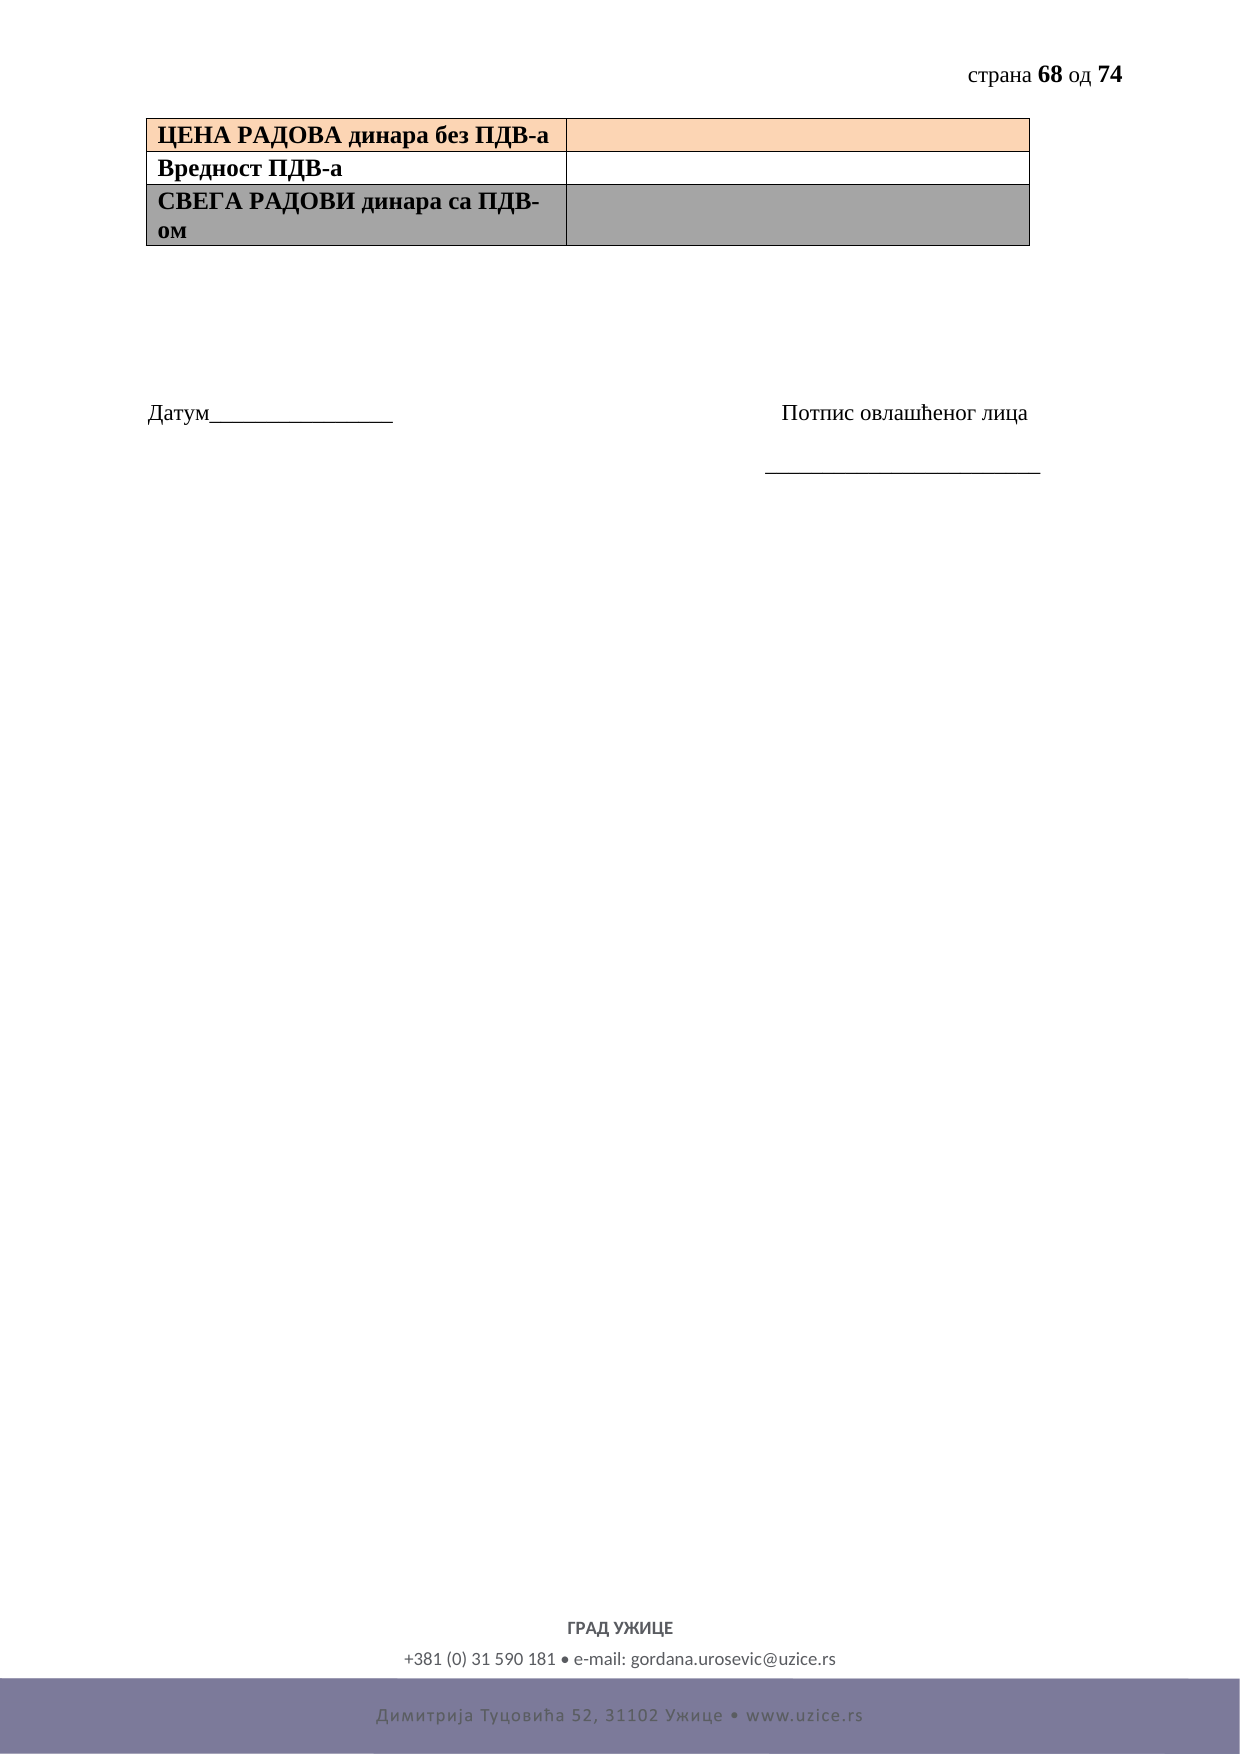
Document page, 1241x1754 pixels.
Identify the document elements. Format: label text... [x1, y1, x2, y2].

table_header ЦЕНА РАДОВА динара без ПДВ-а [147, 119, 566, 151]
table_cell СВЕГА РАДОВИ динара са ПДВ-ом [147, 185, 566, 245]
text ________________________ [148, 450, 1122, 476]
table_cell [567, 185, 1029, 245]
picture [0, 1677, 1240, 1754]
text Датум________________ Потпис овлашћеног лица [148, 399, 1122, 425]
table_header [567, 119, 1029, 151]
table_cell [567, 152, 1029, 184]
table_cell Вредност ПДВ-а [147, 152, 566, 184]
